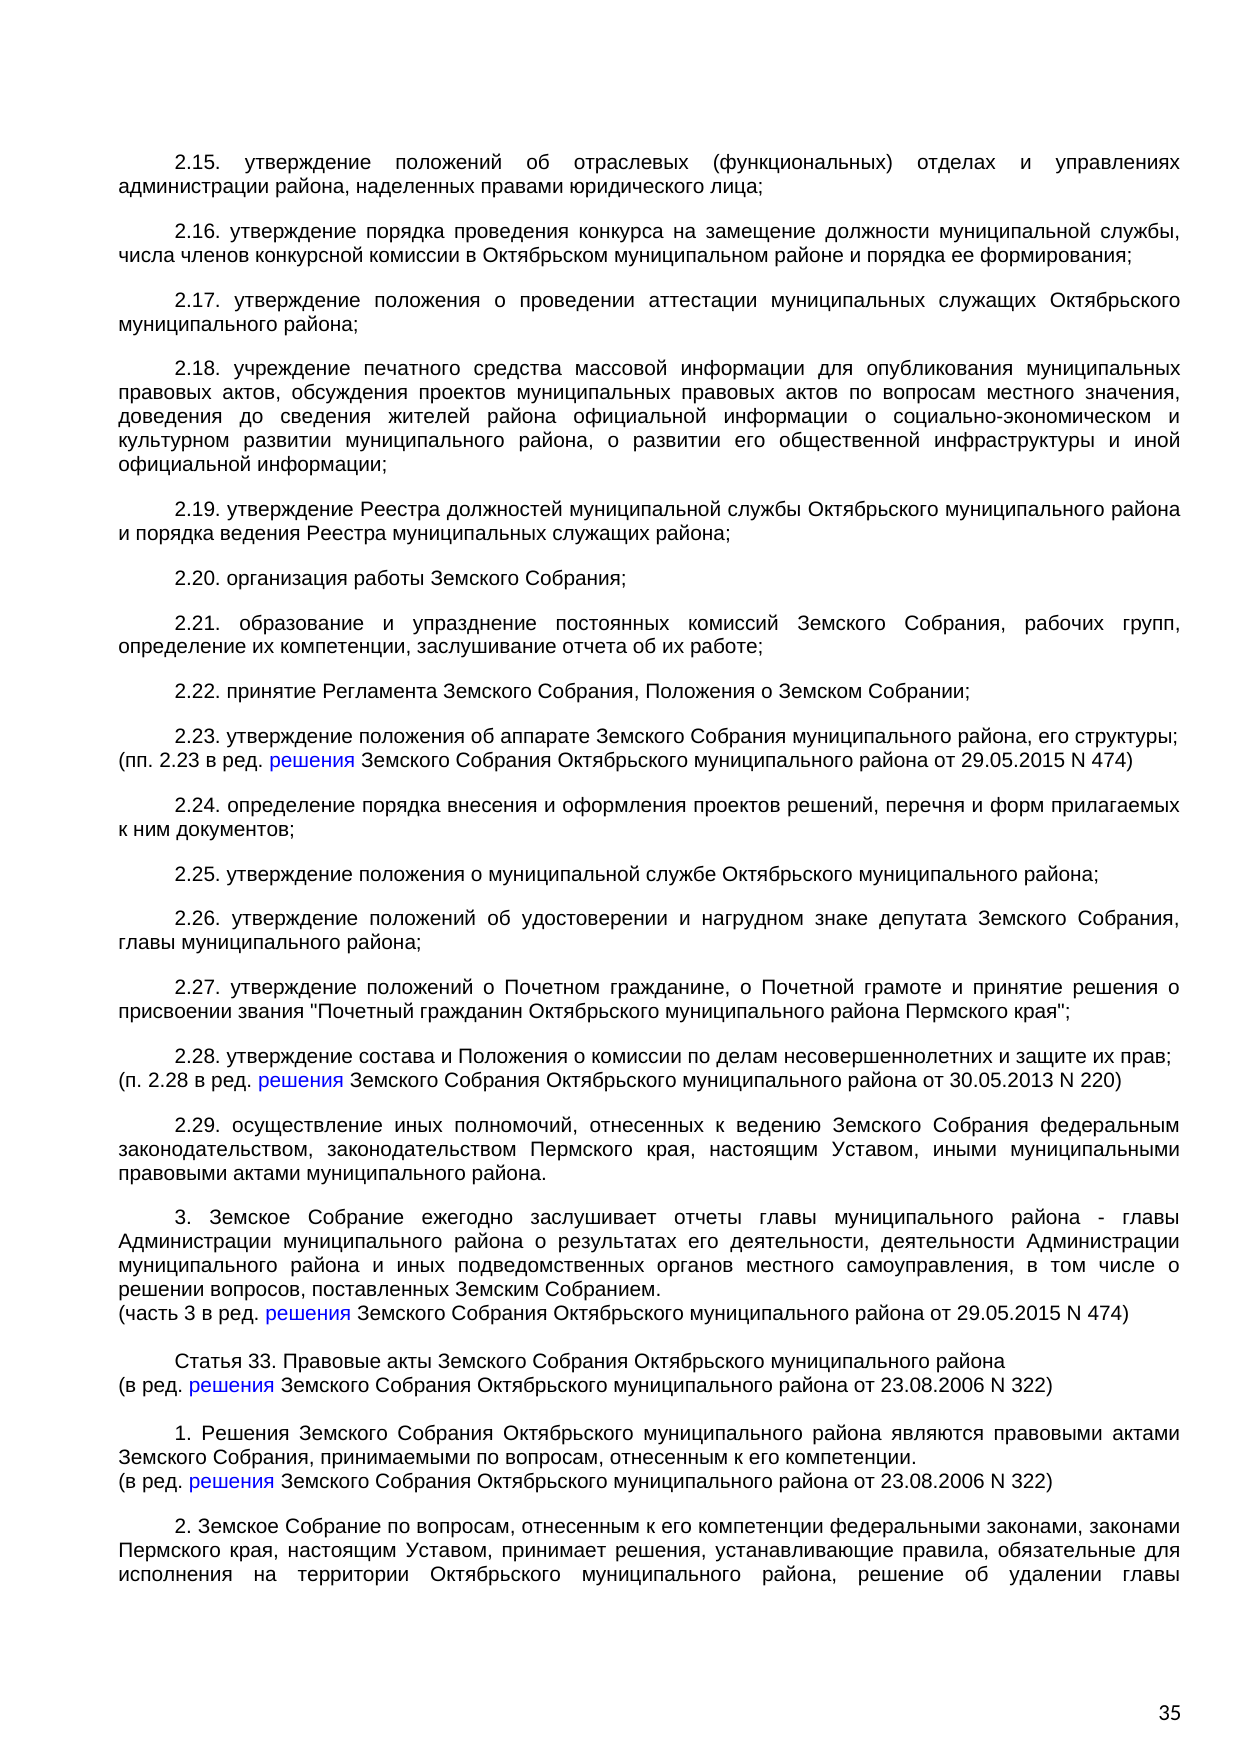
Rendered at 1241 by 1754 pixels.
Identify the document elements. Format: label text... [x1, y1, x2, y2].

text (пп. 2.23 в ред. решения Земского Собрания Октябрьского муниципального района от 29.05.2015 N 474) [118, 748, 1181, 772]
text 2.17. утверждение положения о проведении аттестации муниципальных служащих Октябрьского муниципального района; [118, 287, 1181, 335]
text 2.24. определение порядка внесения и оформления проектов решений, перечня и форм прилагаемых к ним документов; [118, 793, 1181, 841]
text 2.25. утверждение положения о муниципальной службе Октябрьского муниципального района; [118, 861, 1181, 885]
text (в ред. решения Земского Собрания Октябрьского муниципального района от 23.08.2006 N 322) [118, 1469, 1181, 1493]
text (п. 2.28 в ред. решения Земского Собрания Октябрьского муниципального района от 30.05.2013 N 220) [118, 1068, 1181, 1092]
text 3. Земское Собрание ежегодно заслушивает отчеты главы муниципального района - главы Администрации муниципального района о результатах его деятельности, деятельности Администрации муниципального района и иных подведомственных органов местного самоуправления, в том числе о решении вопросов, поставленных Земским Собранием. [118, 1205, 1181, 1301]
text 2.26. утверждение положений об удостоверении и нагрудном знаке депутата Земского Собрания, главы муниципального района; [118, 906, 1181, 954]
text Статья 33. Правовые акты Земского Собрания Октябрьского муниципального района [118, 1349, 1181, 1373]
text 2.22. принятие Регламента Земского Собрания, Положения о Земском Собрании; [118, 679, 1181, 703]
text 2.23. утверждение положения об аппарате Земского Собрания муниципального района, его структуры; [118, 724, 1181, 748]
text (в ред. решения Земского Собрания Октябрьского муниципального района от 23.08.2006 N 322) [118, 1373, 1181, 1397]
text 2.21. образование и упразднение постоянных комиссий Земского Собрания, рабочих групп, определение их компетенции, заслушивание отчета об их работе; [118, 610, 1181, 658]
text 2.27. утверждение положений о Почетном гражданине, о Почетной грамоте и принятие решения о присвоении звания "Почетный гражданин Октябрьского муниципального района Пермского края"; [118, 975, 1181, 1023]
text 2.16. утверждение порядка проведения конкурса на замещение должности муниципальной службы, числа членов конкурсной комиссии в Октябрьском муниципальном районе и порядка ее формирования; [118, 219, 1181, 267]
text 2.18. учреждение печатного средства массовой информации для опубликования муниципальных правовых актов, обсуждения проектов муниципальных правовых актов по вопросам местного значения, доведения до сведения жителей района официальной информации о социально-экономическом и культурном развитии муниципального района, о развитии его общественной инфраструктуры и иной официальной информации; [118, 356, 1181, 476]
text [118, 1513, 1181, 1585]
text (часть 3 в ред. решения Земского Собрания Октябрьского муниципального района от 29.05.2015 N 474) [118, 1301, 1181, 1325]
text 1. Решения Земского Собрания Октябрьского муниципального района являются правовыми актами Земского Собрания, принимаемыми по вопросам, отнесенным к его компетенции. [118, 1421, 1181, 1469]
text 2.15. утверждение положений об отраслевых (функциональных) отделах и управлениях администрации района, наделенных правами юридического лица; [118, 150, 1181, 198]
text 2.19. утверждение Реестра должностей муниципальной службы Октябрьского муниципального района и порядка ведения Реестра муниципальных служащих района; [118, 497, 1181, 545]
text 2.20. организация работы Земского Собрания; [118, 566, 1181, 589]
text 2.29. осуществление иных полномочий, отнесенных к ведению Земского Собрания федеральным законодательством, законодательством Пермского края, настоящим Уставом, иными муниципальными правовыми актами муниципального района. [118, 1112, 1181, 1184]
text 2.28. утверждение состава и Положения о комиссии по делам несовершеннолетних и защите их прав; [118, 1044, 1181, 1068]
